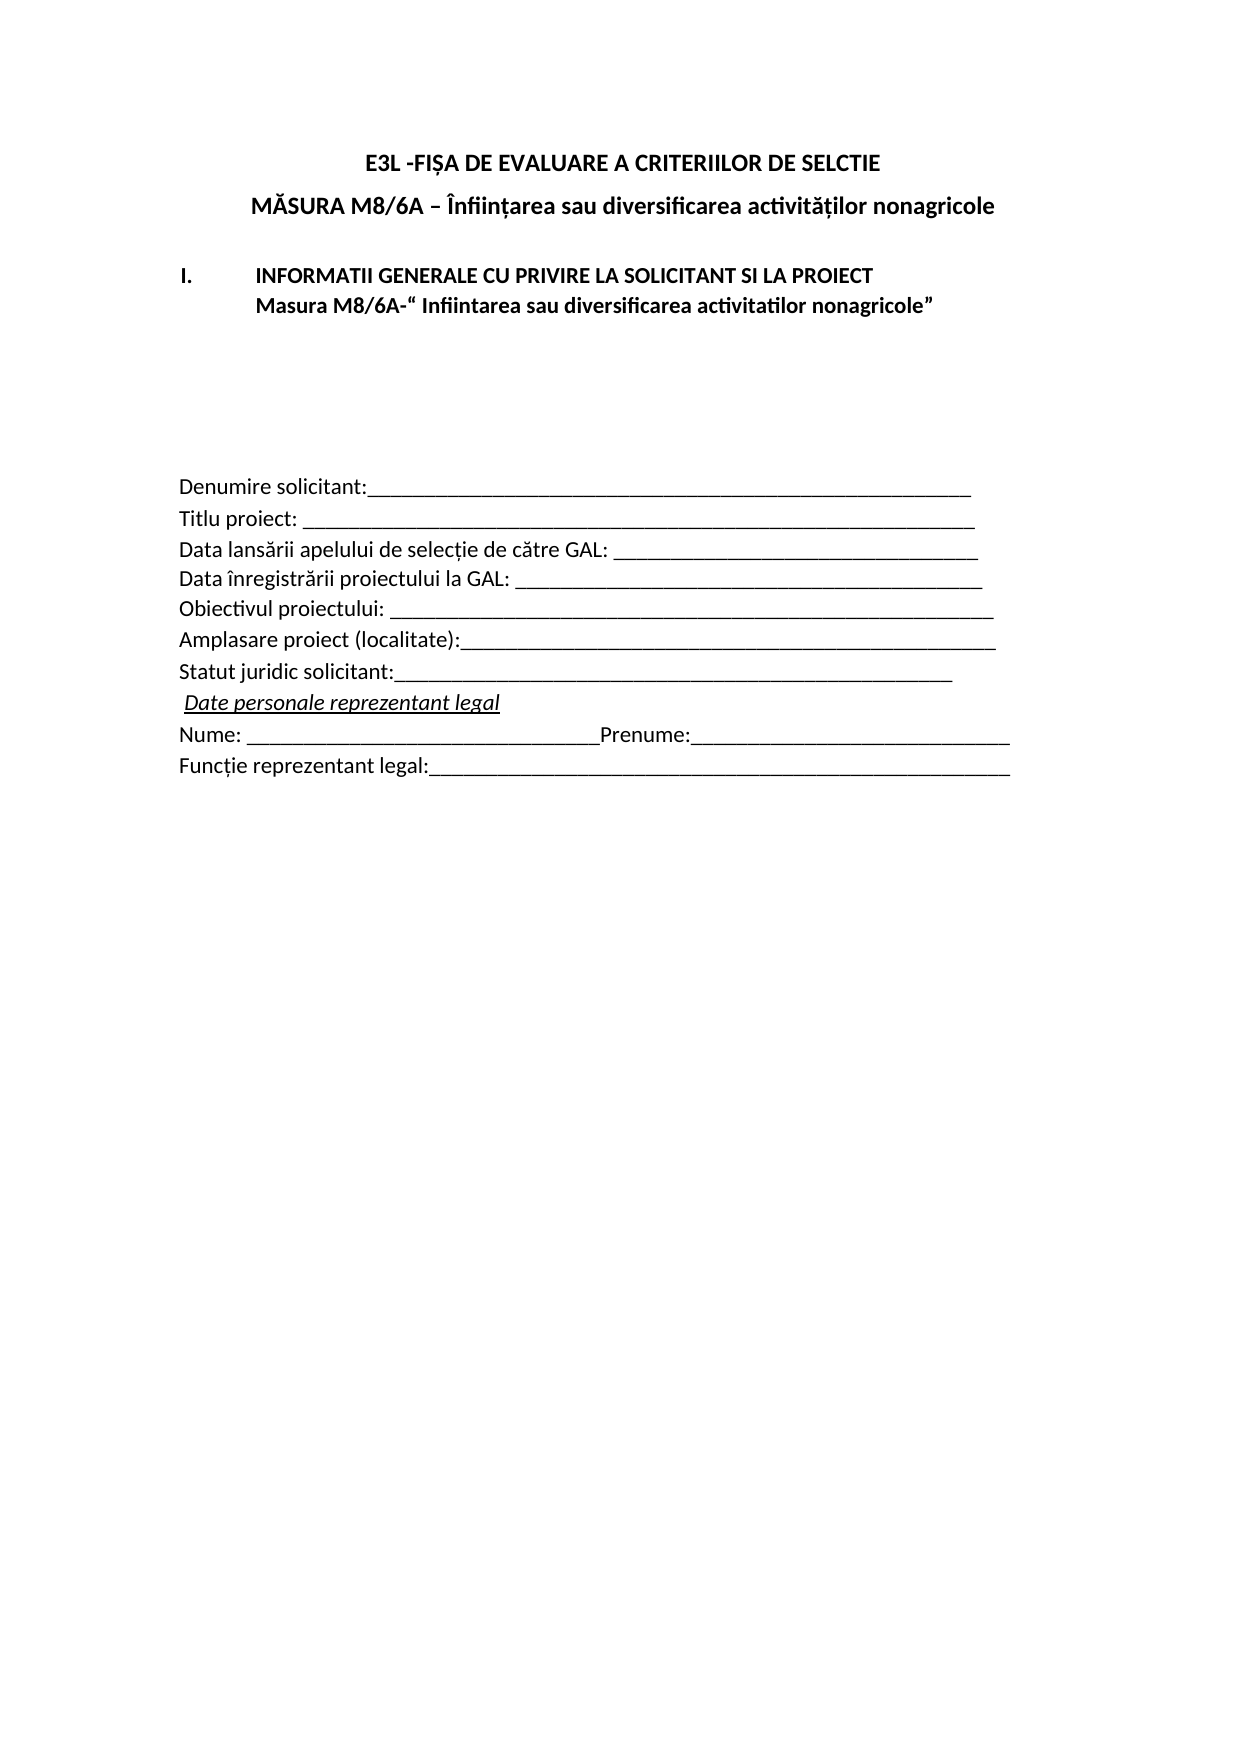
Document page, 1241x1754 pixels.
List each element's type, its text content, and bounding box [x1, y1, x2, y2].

text Statut juridic solicitant:_________________________________________________ [179, 657, 961, 685]
text Date personale reprezentant legal [179, 688, 961, 716]
text Titlu proiect: ___________________________________________________________ [179, 504, 1067, 532]
text Denumire solicitant:_____________________________________________________ [179, 472, 1067, 500]
text Funcţie reprezentant legal:___________________________________________________ [179, 751, 1067, 779]
text Data lansării apelului de selecție de către GAL: ________________________________ [179, 535, 1067, 563]
text Nume: _______________________________Prenume:____________________________ [179, 720, 1067, 748]
text Data înregistrării proiectului la GAL: _________________________________________ [179, 564, 1067, 593]
subtitle MĂSURA M8/6A – Înființarea sau diversificarea activităților nonagricole [154, 191, 1093, 221]
list INFORMATII GENERALE CU PRIVIRE LA SOLICITANT SI LA PROIECT [180, 261, 1093, 289]
text Amplasare proiect (localitate):_______________________________________________ [179, 625, 1067, 653]
list Masura M8/6A-“ Infiintarea sau diversificarea activitatilor nonagricole” [255, 291, 1093, 319]
text E3L -FIȘA DE EVALUARE A CRITERIILOR DE SELCTIE [153, 148, 1093, 178]
text Obiectivul proiectului: _____________________________________________________ [179, 594, 1067, 622]
